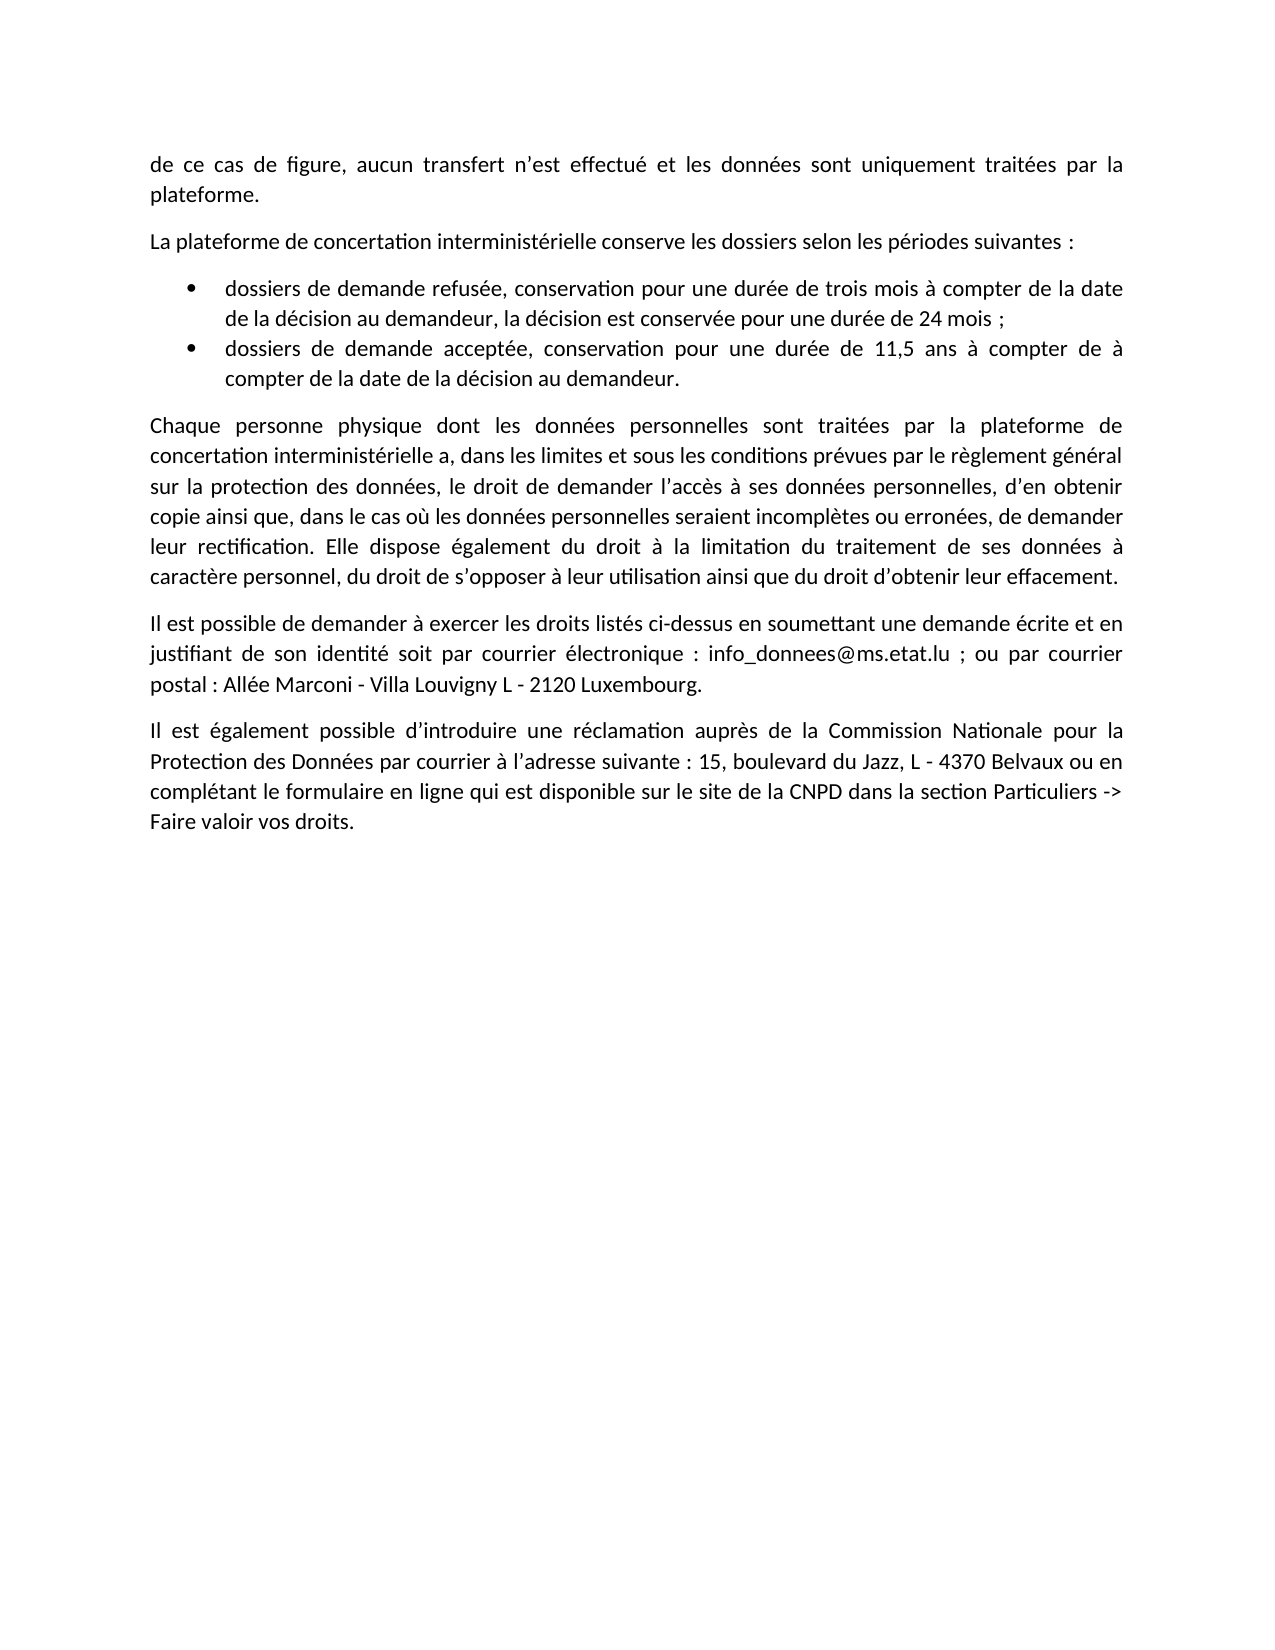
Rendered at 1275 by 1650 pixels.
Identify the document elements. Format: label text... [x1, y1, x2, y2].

list dossiers de demande refusée, conservation pour une durée de trois mois à compter de la date de la décision au demandeur, la décision est conservée pour une durée de 24 mois ; [187, 274, 1125, 332]
list dossiers de demande acceptée, conservation pour une durée de 11,5 ans à compter de à compter de la date de la décision au demandeur. [187, 334, 1125, 393]
text La plateforme de concertation interministérielle conserve les dossiers selon les périodes suivantes : [150, 227, 1125, 255]
text Chaque personne physique dont les données personnelles sont traitées par la plateforme de concertation interministérielle a, dans les limites et sous les conditions prévues par le règlement général sur la protection des données, le droit de demander l’accès à ses données personnelles, d’en obtenir copie ainsi que, dans le cas où les données personnelles seraient incomplètes ou erronées, de demander leur rectification. Elle dispose également du droit à la limitation du traitement de ses données à caractère personnel, du droit de s’opposer à leur utilisation ainsi que du droit d’obtenir leur effacement. [150, 411, 1125, 591]
text Il est possible de demander à exercer les droits listés ci-dessus en soumettant une demande écrite et en justifiant de son identité soit par courrier électronique : info_donnees@ms.etat.lu ; ou par courrier postal : Allée Marconi - Villa Louvigny L - 2120 Luxembourg. [150, 609, 1125, 698]
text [150, 150, 1125, 208]
text Il est également possible d’introduire une réclamation auprès de la Commission Nationale pour la Protection des Données par courrier à l’adresse suivante : 15, boulevard du Jazz, L - 4370 Belvaux ou en complétant le formulaire en ligne qui est disponible sur le site de la CNPD dans la section Particuliers -> Faire valoir vos droits. [150, 717, 1125, 835]
